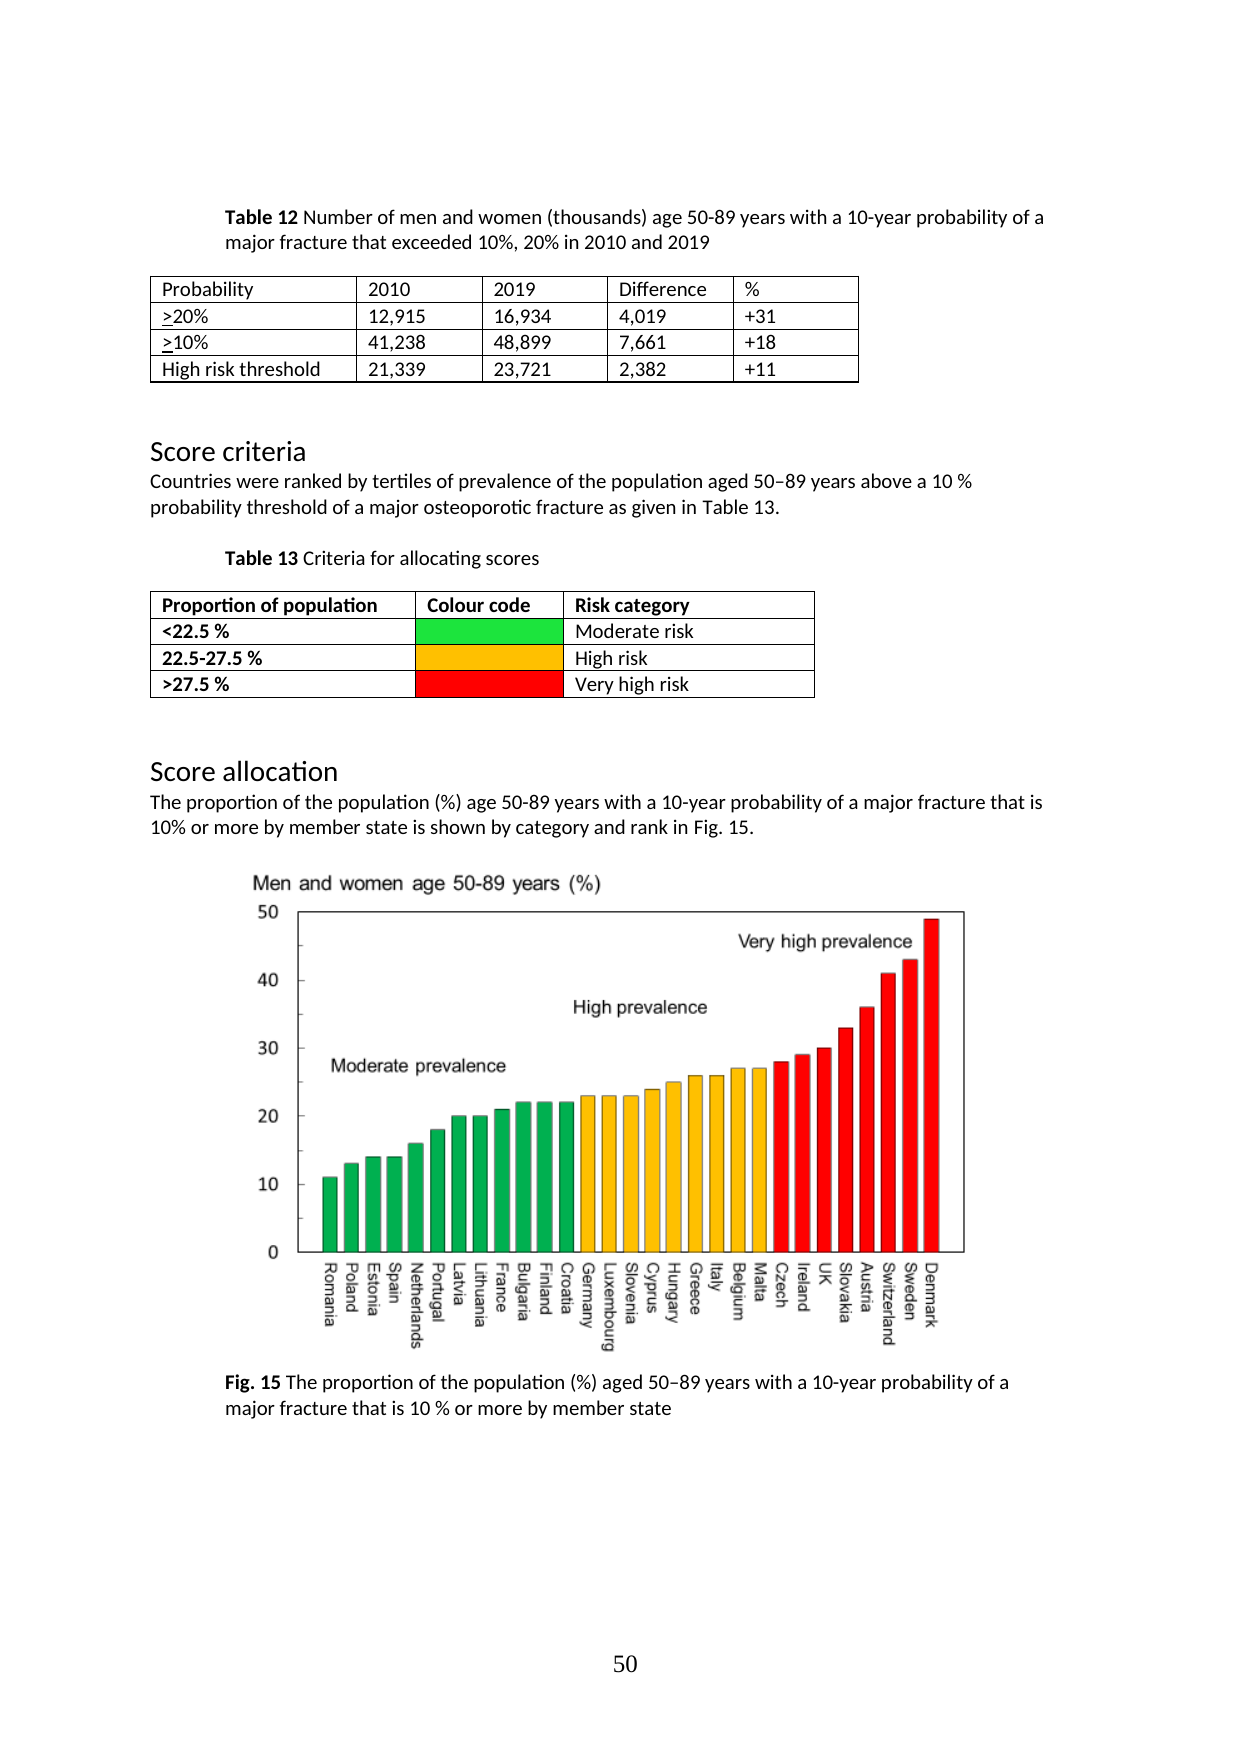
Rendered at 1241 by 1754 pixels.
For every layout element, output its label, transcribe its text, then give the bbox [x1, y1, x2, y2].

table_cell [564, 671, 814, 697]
text Fig. 15 The proportion of the population (%) aged 50–89 years with a 10-year probability of a major fracture that is 10 % or more by member state [225, 1369, 1060, 1420]
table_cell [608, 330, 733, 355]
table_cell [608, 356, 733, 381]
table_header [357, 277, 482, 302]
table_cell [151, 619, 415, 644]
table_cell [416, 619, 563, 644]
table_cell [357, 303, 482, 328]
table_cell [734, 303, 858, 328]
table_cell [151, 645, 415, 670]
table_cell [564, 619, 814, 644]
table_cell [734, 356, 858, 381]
text Table 12 Number of men and women (thousands) age 50-89 years with a 10-year probability of a major fracture that exceeded 10%, 20% in 2010 and 2019 [225, 204, 1060, 255]
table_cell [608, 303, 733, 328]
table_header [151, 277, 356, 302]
subtitle Score allocation [150, 753, 1135, 789]
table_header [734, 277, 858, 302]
text The proportion of the population (%) age 50-89 years with a 10-year probability of a major fracture that is 10% or more by member state is shown by category and rank in Fig. 15. [150, 789, 1060, 840]
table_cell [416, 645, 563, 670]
text Countries were ranked by tertiles of prevalence of the population aged 50–89 years above a 10 % probability threshold of a major osteoporotic fracture as given in Table 13. [150, 468, 1060, 519]
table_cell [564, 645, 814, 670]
picture [230, 865, 980, 1370]
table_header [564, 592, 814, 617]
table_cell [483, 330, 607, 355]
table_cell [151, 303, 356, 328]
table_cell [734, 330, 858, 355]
text Table 13 Criteria for allocating scores [225, 545, 1060, 570]
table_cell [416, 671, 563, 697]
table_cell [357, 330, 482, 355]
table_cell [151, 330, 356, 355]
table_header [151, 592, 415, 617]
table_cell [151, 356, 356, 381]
subtitle Score criteria [150, 433, 1135, 468]
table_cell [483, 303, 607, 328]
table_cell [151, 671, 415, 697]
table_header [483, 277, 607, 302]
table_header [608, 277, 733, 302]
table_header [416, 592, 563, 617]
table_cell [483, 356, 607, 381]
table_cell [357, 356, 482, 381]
